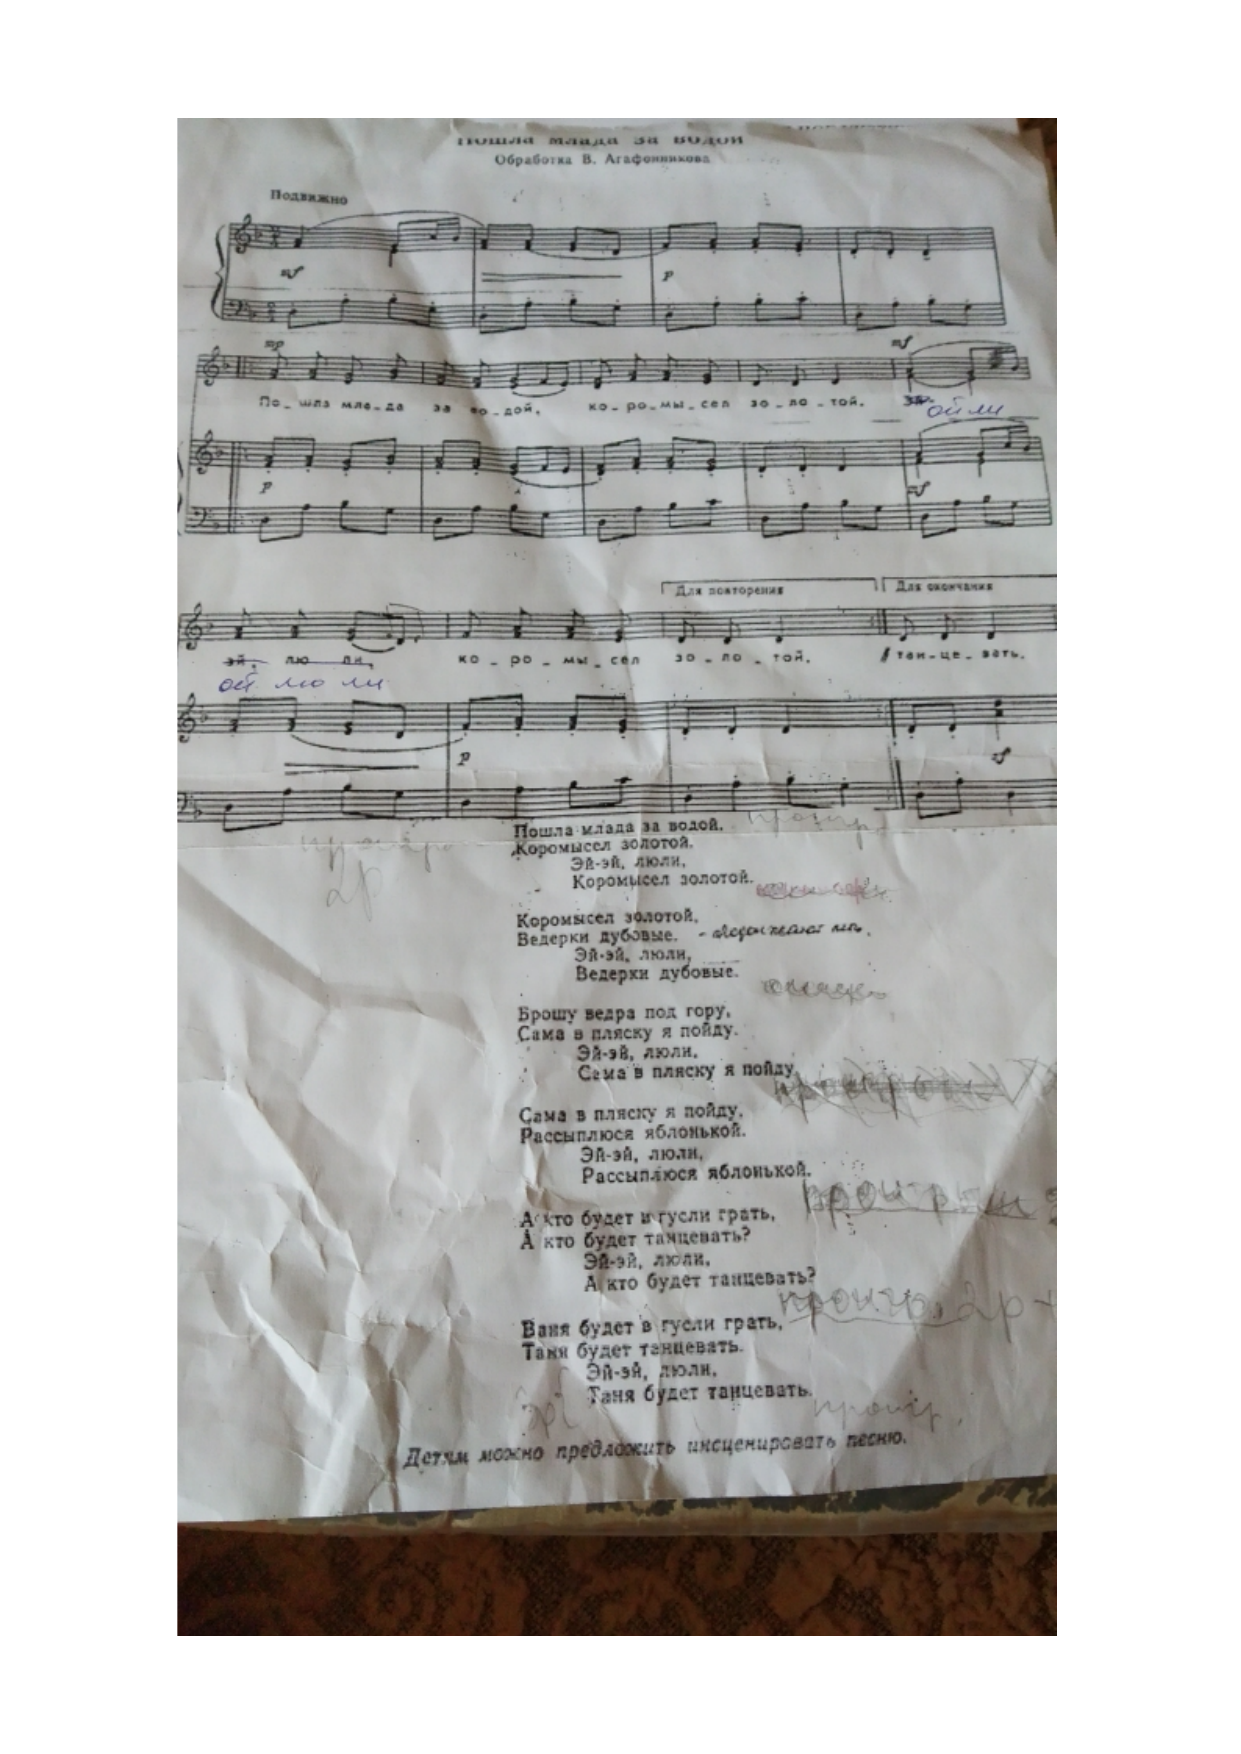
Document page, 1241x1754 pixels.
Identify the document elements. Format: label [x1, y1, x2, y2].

picture [177, 118, 1057, 1636]
